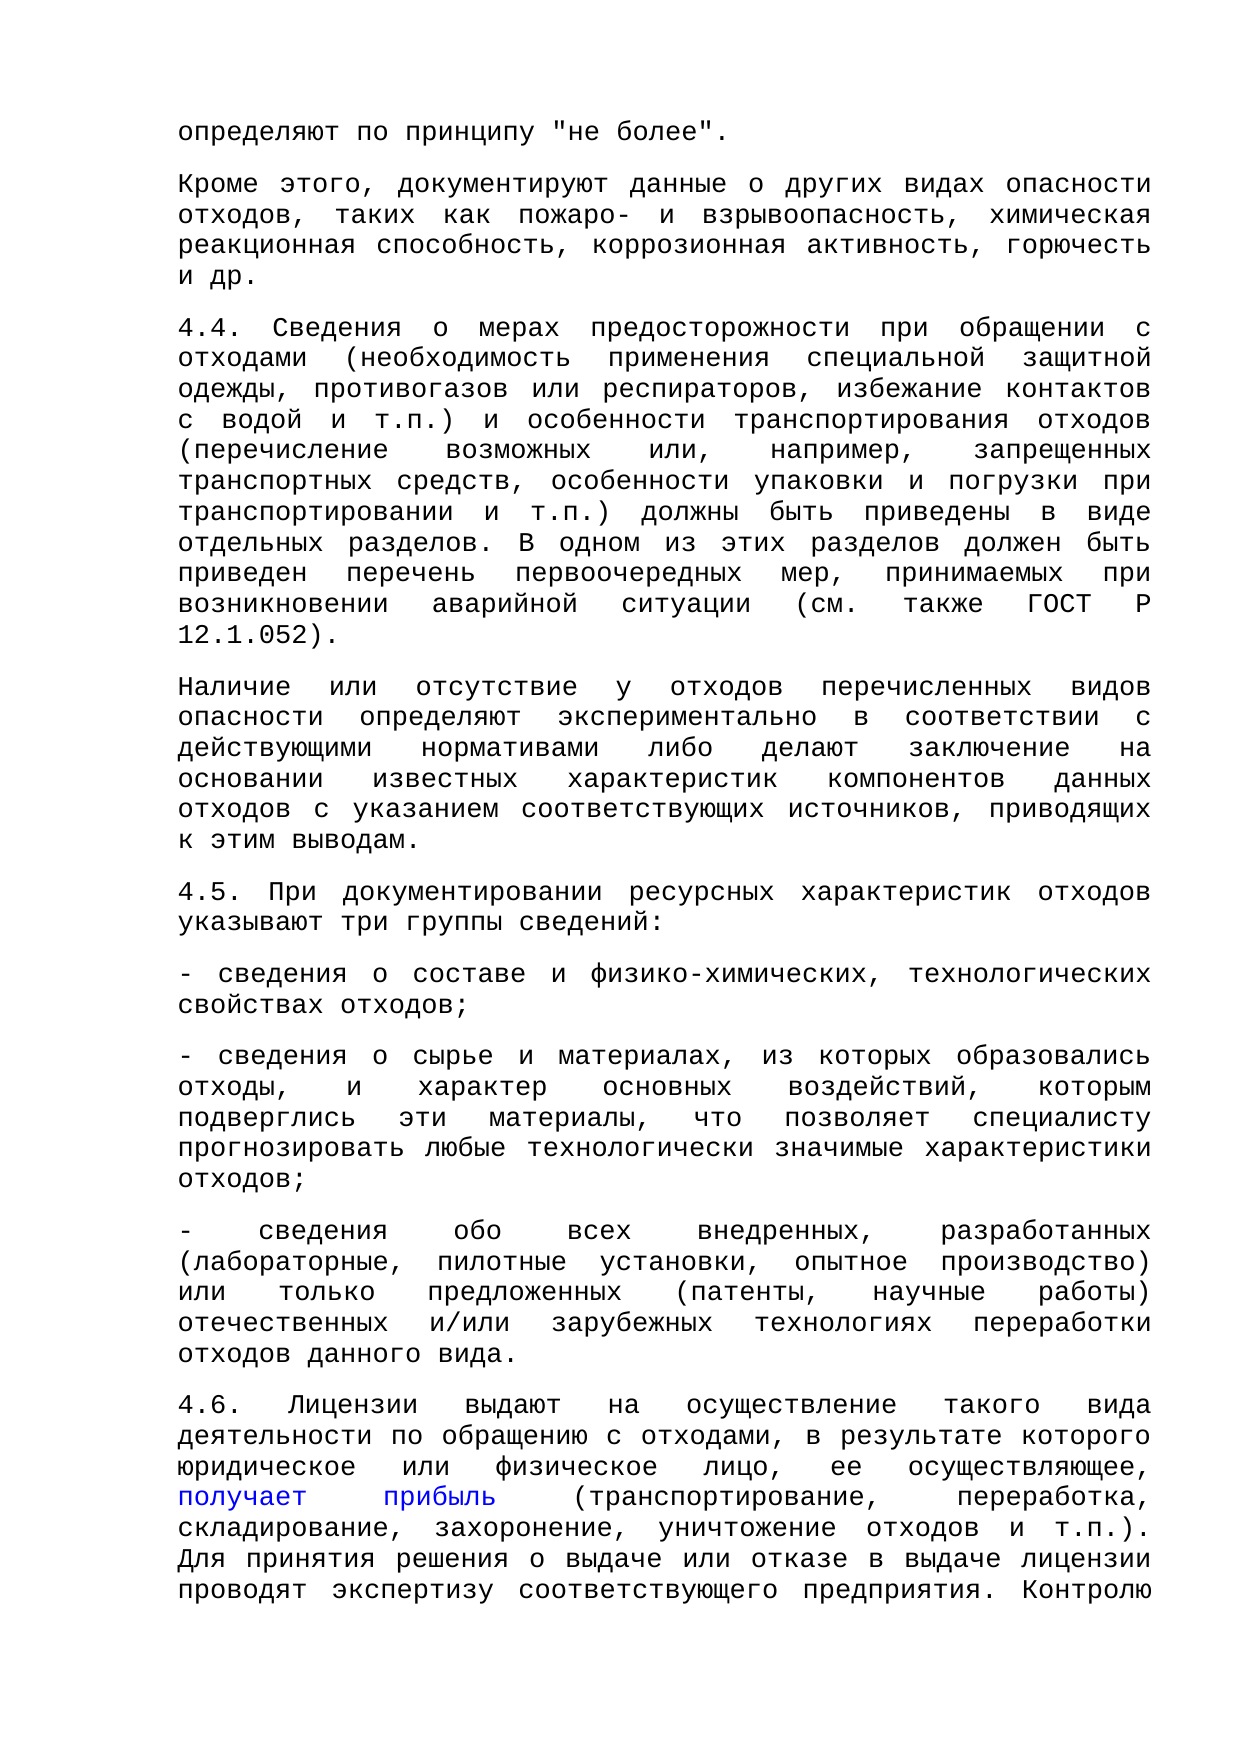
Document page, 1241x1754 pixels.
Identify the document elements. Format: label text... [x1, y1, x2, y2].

text - сведения о составе и физико-химических, технологических свойствах отходов; [177, 991, 1152, 1052]
text 4.4. Сведения о мерах предосторожности при обращении с отходами (необходимость применения специальной защитной одежды, противогазов или респираторов, избежание контактов с водой и т.п.) и особенности транспортирования отходов (перечисление возможных или, например, запрещенных транспортных средств, особенности упаковки и погрузки при транспортировании и т.п.) должны быть приведены в виде отдельных разделов. В одном из этих разделов должен быть приведен перечень первоочередных мер, принимаемых при возникновении аварийной ситуации (см. также ГОСТ Р 12.1.052). [177, 344, 1152, 682]
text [177, 1422, 1152, 1606]
text Кроме этого, документируют данные о других видах опасности отходов, таких как пожаро- и взрывоопасность, химическая реакционная способность, коррозионная активность, горючесть и др. [177, 200, 1152, 323]
text - сведения о сырье и материалах, из которых образовались отходы, и характер основных воздействий, которым подверглись эти материалы, что позволяет специалисту прогнозировать любые технологически значимые характеристики отходов; [177, 1073, 1152, 1226]
text - сведения обо всех внедренных, разработанных (лабораторные, пилотные установки, опытное производство) или только предложенных (патенты, научные работы) отечественных и/или зарубежных технологиях переработки отходов данного вида. [177, 1247, 1152, 1401]
text Наличие или отсутствие у отходов перечисленных видов опасности определяют экспериментально в соответствии с действующими нормативами либо делают заключение на основании известных характеристик компонентов данных отходов с указанием соответствующих источников, приводящих к этим выводам. [177, 703, 1152, 887]
text 4.5. При документировании ресурсных характеристик отходов указывают три группы сведений: [177, 908, 1152, 970]
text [177, 118, 1152, 179]
